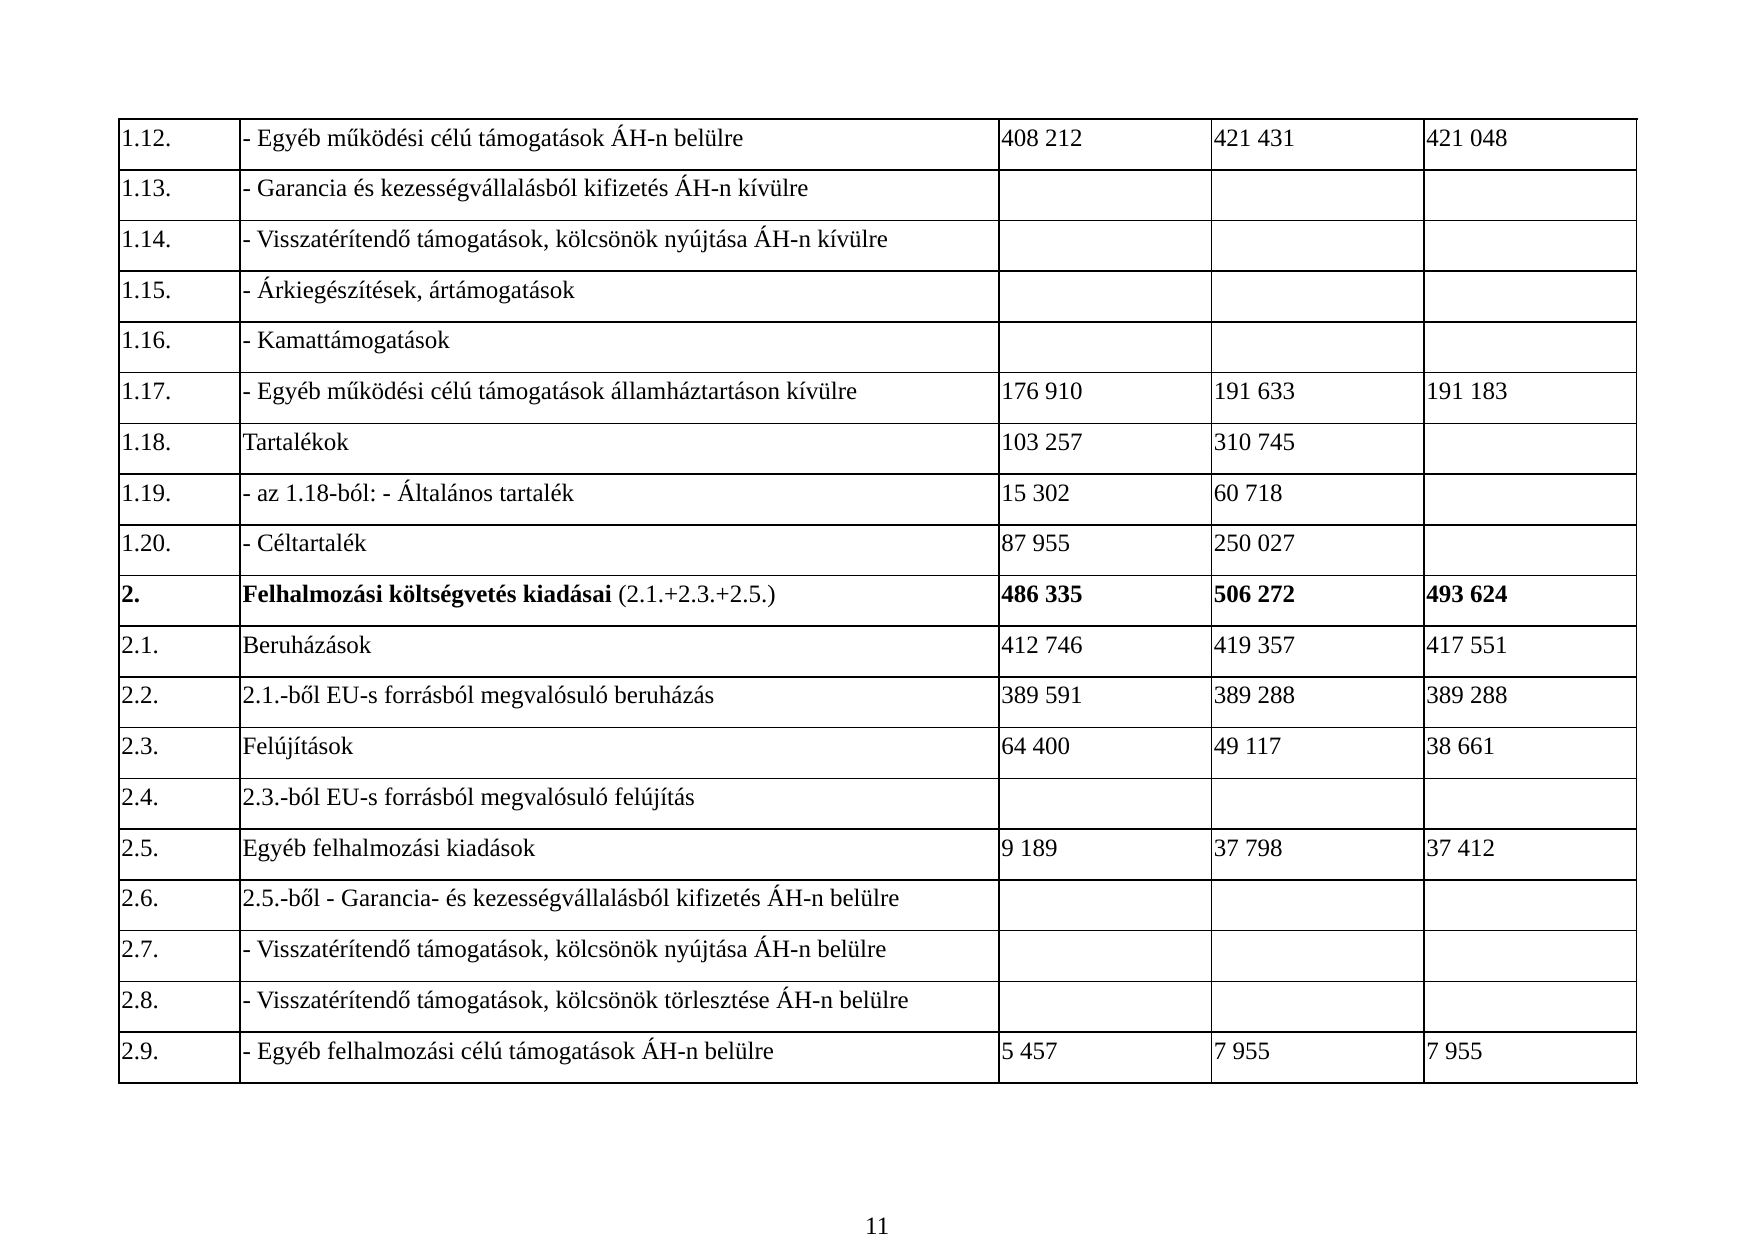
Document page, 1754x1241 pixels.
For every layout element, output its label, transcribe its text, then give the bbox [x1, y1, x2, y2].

table_cell [1425, 526, 1636, 575]
table_cell - az 1.18-ból: - Általános tartalék [241, 475, 998, 524]
table_cell [1212, 221, 1423, 270]
table_cell 2.8. [120, 982, 239, 1031]
table_cell 1.15. [120, 272, 239, 321]
table_cell - Garancia és kezességvállalásból kifizetés ÁH-n kívülre [241, 171, 998, 219]
table_cell 5 457 [1000, 1033, 1211, 1082]
table_cell 310 745 [1212, 424, 1423, 473]
table_cell - Kamattámogatások [241, 323, 998, 372]
table_cell 191 183 [1425, 373, 1636, 422]
table_cell 38 661 [1425, 728, 1636, 778]
table_cell [1425, 881, 1636, 930]
table_cell [1212, 171, 1423, 219]
table_cell 9 189 [1000, 830, 1211, 879]
table_cell [1425, 272, 1636, 321]
table_cell - Egyéb működési célú támogatások ÁH-n belülre [241, 120, 998, 169]
table_cell 1.19. [120, 475, 239, 524]
table_cell 250 027 [1212, 526, 1423, 575]
table_cell 1.12. [120, 120, 239, 169]
table_cell 389 591 [1000, 678, 1211, 727]
table_cell [1425, 171, 1636, 219]
table_cell 1.20. [120, 526, 239, 575]
table_cell 2.5. [120, 830, 239, 879]
table_cell - Egyéb működési célú támogatások államháztartáson kívülre [241, 373, 998, 422]
table_cell 389 288 [1425, 678, 1636, 727]
table_cell 2.2. [120, 678, 239, 727]
table_cell 2.3. [120, 728, 239, 778]
table_cell 493 624 [1425, 576, 1636, 625]
table_cell - Egyéb felhalmozási célú támogatások ÁH-n belülre [241, 1033, 998, 1082]
table_cell 2.7. [120, 931, 239, 981]
table_cell 7 955 [1212, 1033, 1423, 1082]
table_cell 37 412 [1425, 830, 1636, 879]
table_cell - Visszatérítendő támogatások, kölcsönök törlesztése ÁH-n belülre [241, 982, 998, 1031]
table_cell [1000, 881, 1211, 930]
table_cell [1000, 221, 1211, 270]
table_cell [1212, 779, 1423, 828]
table_cell [1000, 272, 1211, 321]
table_cell Felújítások [241, 728, 998, 778]
table_cell [1000, 779, 1211, 828]
table_cell [1425, 424, 1636, 473]
table_cell 389 288 [1212, 678, 1423, 727]
table_cell 1.14. [120, 221, 239, 270]
table_cell 37 798 [1212, 830, 1423, 879]
table_cell 1.17. [120, 373, 239, 422]
table_cell 1.18. [120, 424, 239, 473]
table_cell 176 910 [1000, 373, 1211, 422]
table_cell 417 551 [1425, 627, 1636, 676]
table_cell Felhalmozási költségvetés kiadásai (2.1.+2.3.+2.5.) [241, 576, 998, 625]
table_cell 2. [120, 576, 239, 625]
table_cell 49 117 [1212, 728, 1423, 778]
table_cell [1425, 221, 1636, 270]
table_cell 87 955 [1000, 526, 1211, 575]
table_cell Tartalékok [241, 424, 998, 473]
table_cell 2.9. [120, 1033, 239, 1082]
table_cell Egyéb felhalmozási kiadások [241, 830, 998, 879]
table_cell 408 212 [1000, 120, 1211, 169]
table_cell 2.1. [120, 627, 239, 676]
table_cell [1212, 931, 1423, 981]
table_cell 7 955 [1425, 1033, 1636, 1082]
table_cell 64 400 [1000, 728, 1211, 778]
table_cell 103 257 [1000, 424, 1211, 473]
table_cell 412 746 [1000, 627, 1211, 676]
table_cell [1000, 323, 1211, 372]
table_cell [1000, 931, 1211, 981]
table_cell [1212, 323, 1423, 372]
table_cell 2.5.-ből - Garancia- és kezességvállalásból kifizetés ÁH-n belülre [241, 881, 998, 930]
table_cell 2.4. [120, 779, 239, 828]
table_cell 1.16. [120, 323, 239, 372]
table_cell [1425, 931, 1636, 981]
table_cell 2.1.-ből EU-s forrásból megvalósuló beruházás [241, 678, 998, 727]
table_cell 191 633 [1212, 373, 1423, 422]
table_cell Beruházások [241, 627, 998, 676]
table_cell [1000, 982, 1211, 1031]
table_cell [1000, 171, 1211, 219]
table_cell 2.6. [120, 881, 239, 930]
table_cell [1425, 982, 1636, 1031]
table_cell 421 048 [1425, 120, 1636, 169]
table_cell 60 718 [1212, 475, 1423, 524]
table_cell 421 431 [1212, 120, 1423, 169]
table_cell 2.3.-ból EU-s forrásból megvalósuló felújítás [241, 779, 998, 828]
table_cell [1425, 475, 1636, 524]
table_cell 419 357 [1212, 627, 1423, 676]
table_cell 15 302 [1000, 475, 1211, 524]
table_cell - Visszatérítendő támogatások, kölcsönök nyújtása ÁH-n belülre [241, 931, 998, 981]
table_cell [1425, 323, 1636, 372]
table_cell 1.13. [120, 171, 239, 219]
table_cell [1425, 779, 1636, 828]
table_cell - Árkiegészítések, ártámogatások [241, 272, 998, 321]
table_cell - Visszatérítendő támogatások, kölcsönök nyújtása ÁH-n kívülre [241, 221, 998, 270]
table_cell [1212, 982, 1423, 1031]
table_cell - Céltartalék [241, 526, 998, 575]
table_cell 506 272 [1212, 576, 1423, 625]
table_cell [1212, 881, 1423, 930]
table_cell 486 335 [1000, 576, 1211, 625]
table_cell [1212, 272, 1423, 321]
